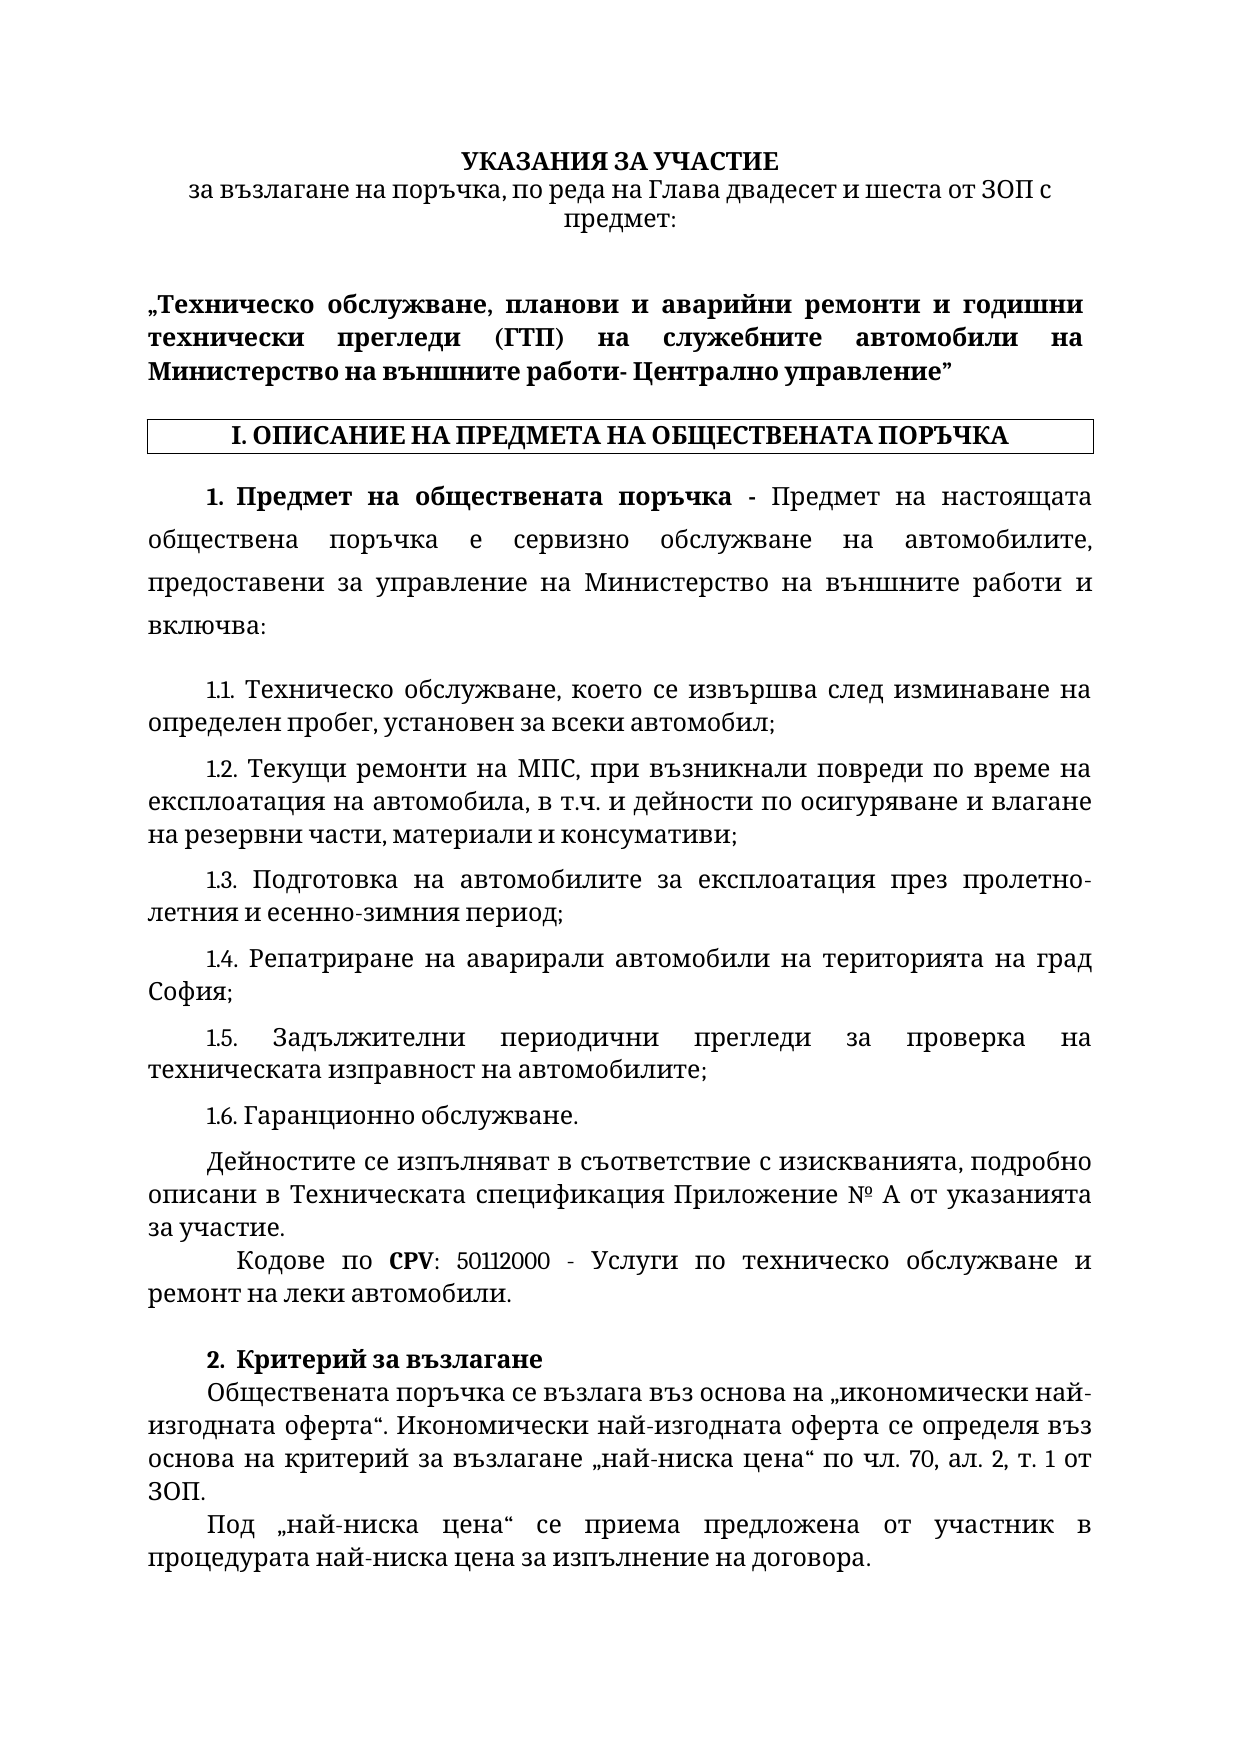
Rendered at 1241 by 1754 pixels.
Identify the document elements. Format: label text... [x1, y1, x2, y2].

text „Техническо обслужване, планови и аварийни ремонти и годишни технически прегледи (ГТП) на служебните автомобили на Министерство на външните работи- Централно управление” [148, 291, 1084, 386]
text Кодове по CPV: 50112000 - Услуги по техническо обслужване и ремонт на леки автомобили. [148, 1247, 1093, 1308]
text Обществената поръчка се възлага въз основа на „икономически най-изгодната оферта“. Икономически най-изгодната оферта се определя въз основа на критерий за възлагане „най-ниска цена“ по чл. 70, ал. 2, т. 1 от ЗОП. [148, 1379, 1093, 1506]
list 1.3. Подготовка на автомобилите за експлоатация през пролетно-летния и есенно-зимния период; [148, 866, 1093, 928]
text Дейностите се изпълняват в съответствие с изискванията, подробно описани в Техническата спецификация Приложение № А от указанията за участие. [148, 1147, 1093, 1242]
text Под „най-ниска цена“ се приема предложена от участник в процедурата най-ниска цена за изпълнение на договора. [148, 1511, 1093, 1572]
list 1.2. Текущи ремонти на МПС, при възникнали повреди по време на експлоатация на автомобила, в т.ч. и дейности по осигуряване и влагане на резервни части, материали и консумативи; [148, 755, 1093, 849]
list 1.5. Задължителни периодични прегледи за проверка на техническата изправност на автомобилите; [148, 1023, 1093, 1085]
text І. ОПИСАНИЕ НА ПРЕДМЕТА НА ОБЩЕСТВЕНАТА ПОРЪЧКА [148, 420, 1093, 453]
text УКАЗАНИЯ ЗА УЧАСТИЕ [148, 148, 1093, 176]
list 1.6. Гаранционно обслужване. [148, 1102, 1093, 1131]
list 1.1. Техническо обслужване, което се извършва след изминаване на определен пробег, установен за всеки автомобил; [148, 676, 1093, 738]
list 1.4. Репатриране на аварирали автомобили на територията на град София; [148, 945, 1093, 1007]
text 2. Критерий за възлагане [148, 1346, 1093, 1374]
text за възлагане на поръчка, по реда на Глава двадесет и шеста от ЗОП с предмет: [148, 176, 1093, 234]
list Предмет на обществената поръчка - Предмет на настоящата обществена поръчка е сервизно обслужване на автомобилите, предоставени за управление на Министерство на външните работи и включва: [148, 483, 1093, 641]
